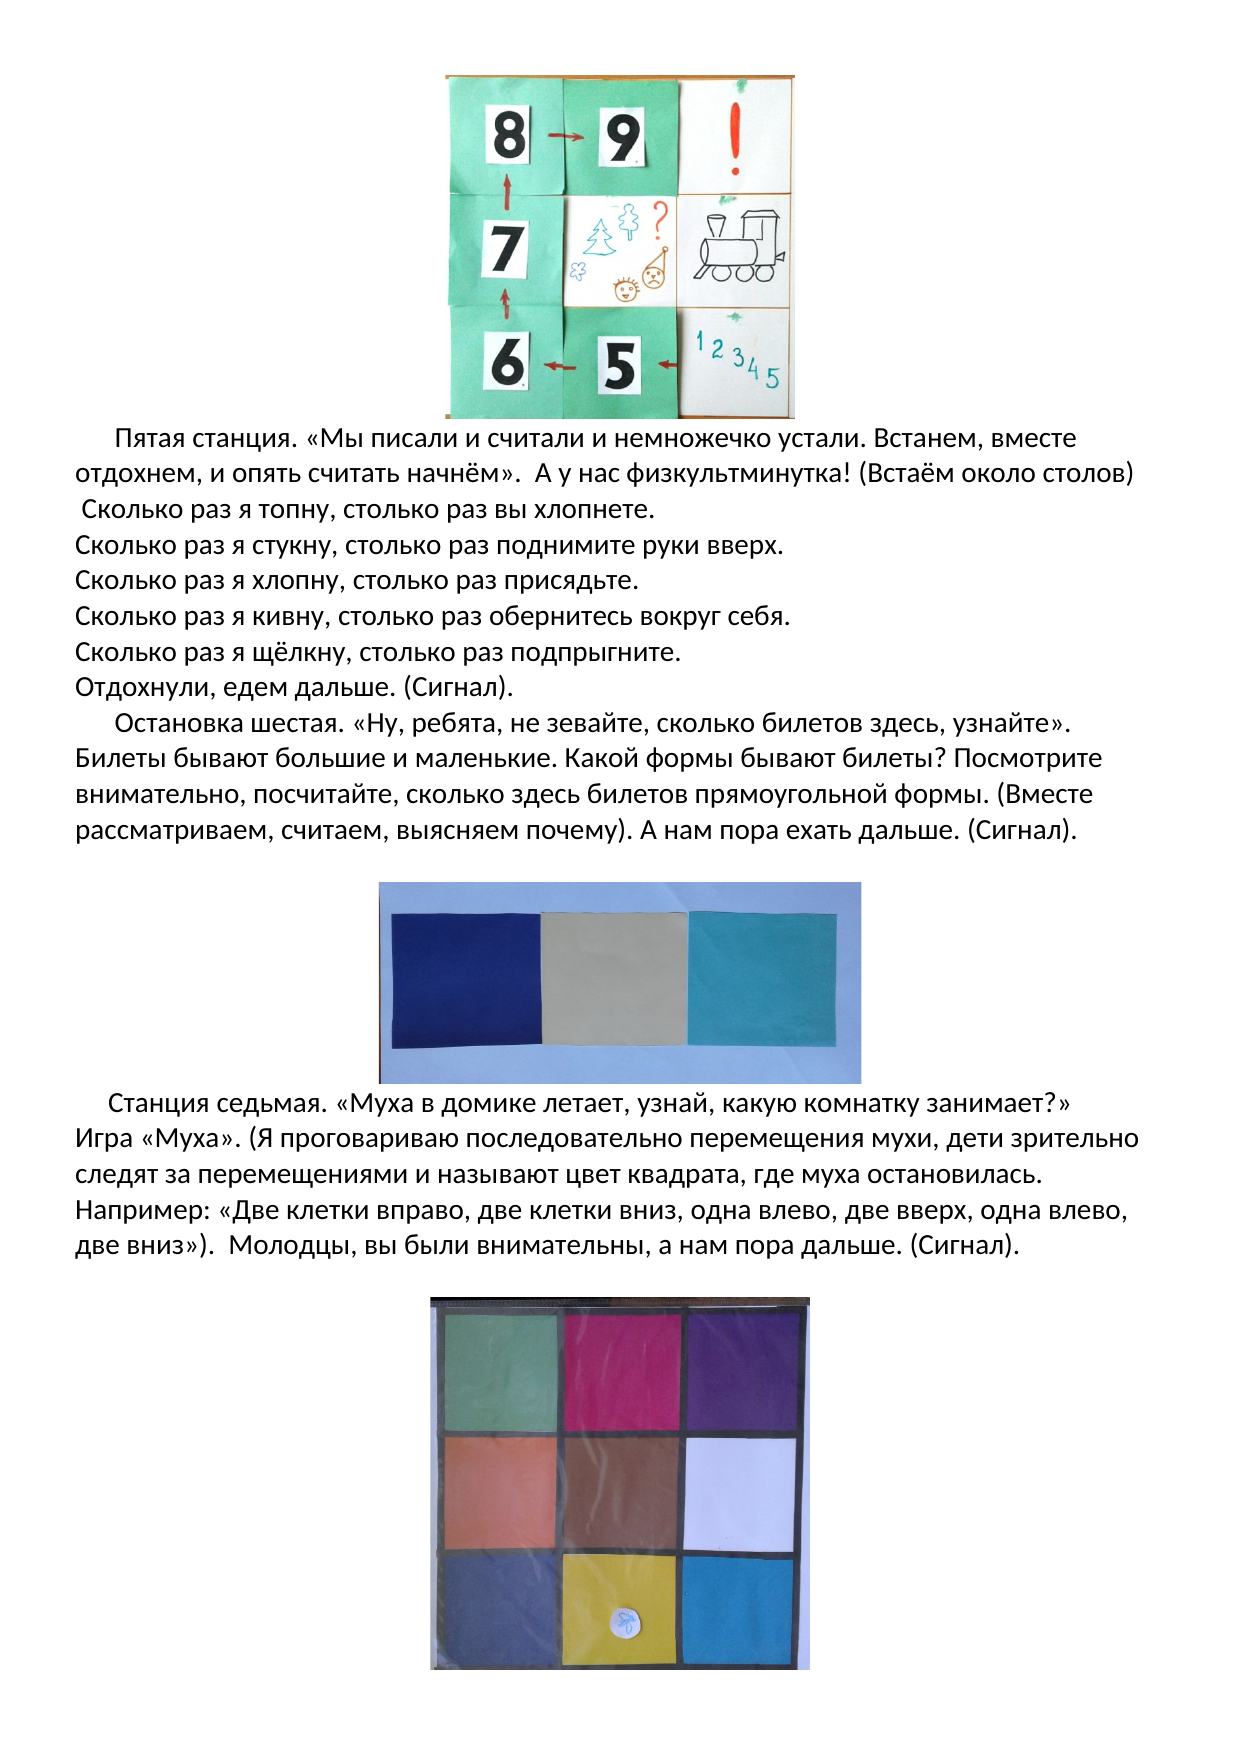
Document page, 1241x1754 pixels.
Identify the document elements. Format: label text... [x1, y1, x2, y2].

text Пятая станция. «Мы писали и считали и немножечко устали. Встанем, вместе отдохнем, и опять считать начнём». А у нас физкультминутка! (Встаём около столов) [75, 419, 1165, 490]
text Сколько раз я хлопну, столько раз присядьте. [75, 561, 1165, 597]
picture [378, 882, 862, 1084]
text Отдохнули, едем дальше. (Сигнал). [75, 668, 1165, 704]
text Станция седьмая. «Муха в домике летает, узнай, какую комнатку занимает?» [75, 1084, 1165, 1119]
text Остановка шестая. «Ну, ребята, не зевайте, сколько билетов здесь, узнайте». Билеты бывают большие и маленькие. Какой формы бывают билеты? Посмотрите внимательно, посчитайте, сколько здесь билетов прямоугольной формы. (Вместе рассматриваем, считаем, выясняем почему). А нам пора ехать дальше. (Сигнал). [75, 704, 1165, 846]
picture [445, 75, 795, 419]
picture [430, 1297, 810, 1670]
text Сколько раз я кивну, столько раз обернитесь вокруг себя. [75, 597, 1165, 633]
text Сколько раз я стукну, столько раз поднимите руки вверх. [75, 526, 1165, 561]
text Сколько раз я щёлкну, столько раз подпрыгните. [75, 633, 1165, 668]
text Игра «Муха». (Я проговариваю последовательно перемещения мухи, дети зрительно следят за перемещениями и называют цвет квадрата, где муха остановилась. Например: «Две клетки вправо, две клетки вниз, одна влево, две вверх, одна влево, две вниз»). Молодцы, вы были внимательны, а нам пора дальше. (Сигнал). [75, 1119, 1165, 1262]
text Сколько раз я топну, столько раз вы хлопнете. [75, 490, 1165, 526]
